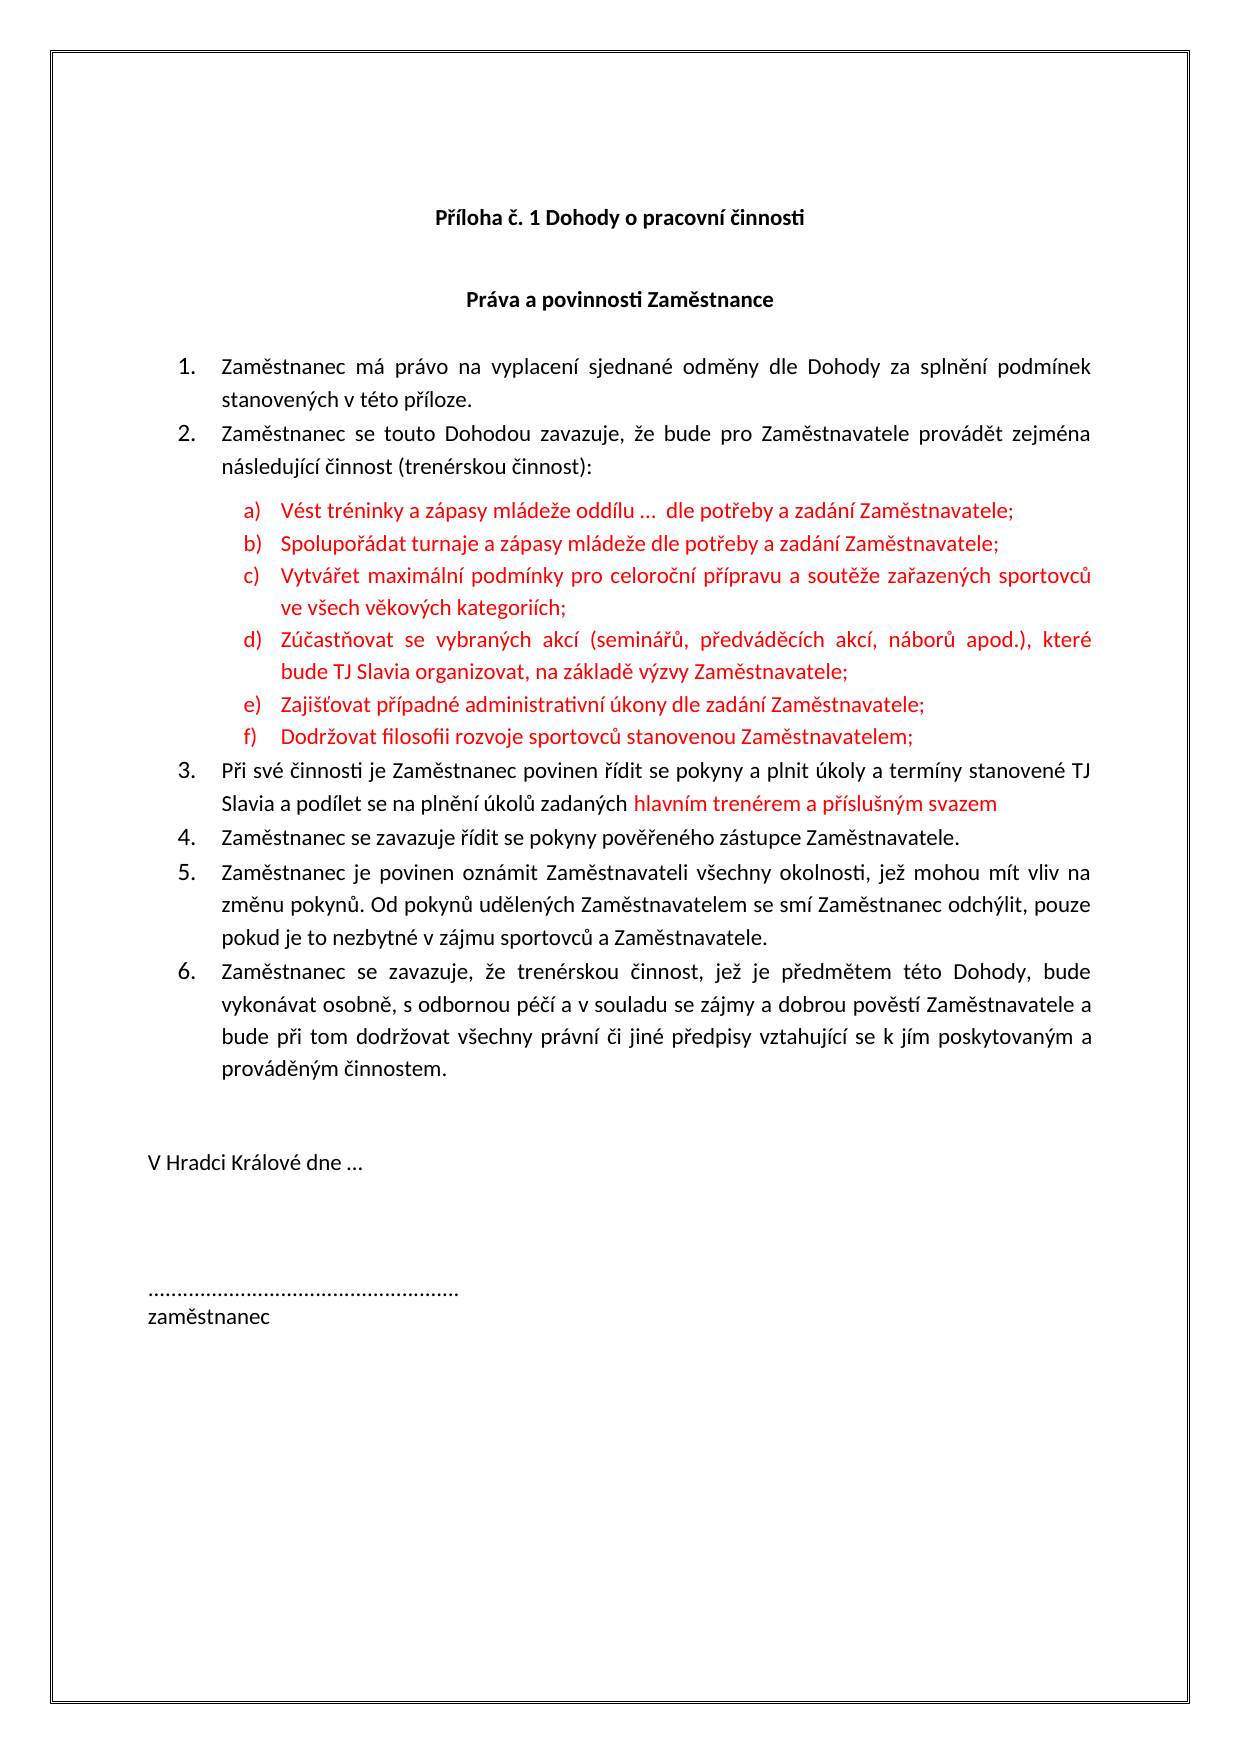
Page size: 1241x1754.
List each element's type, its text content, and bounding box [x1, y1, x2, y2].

list Zaměstnanec je povinen oznámit Zaměstnavateli všechny okolnosti, jež mohou mít vliv na změnu pokynů. Od pokynů udělených Zaměstnavatelem se smí Zaměstnanec odchýlit, pouze pokud je to nezbytné v zájmu sportovců a Zaměstnavatele. [177, 856, 1093, 951]
list Zaměstnanec se zavazuje, že trenérskou činnost, jež je předmětem této Dohody, bude vykonávat osobně, s odbornou péčí a v souladu se zájmy a dobrou pověstí Zaměstnavatele a bude při tom dodržovat všechny právní či jiné předpisy vztahující se k jím poskytovaným a prováděným činnostem. [177, 955, 1093, 1082]
list Vést tréninky a zápasy mládeže oddílu … dle potřeby a zadání Zaměstnavatele; [243, 497, 1093, 524]
text V Hradci Králové dne … [148, 1148, 1093, 1176]
text Práva a povinnosti Zaměstnance [148, 285, 1093, 313]
list Spolupořádat turnaje a zápasy mládeže dle potřeby a zadání Zaměstnavatele; [243, 529, 1093, 557]
list Zajišťovat případné administrativní úkony dle zadání Zaměstnavatele; [243, 690, 1093, 718]
list Zaměstnanec se zavazuje řídit se pokyny pověřeného zástupce Zaměstnavatele. [177, 821, 1093, 851]
list Při své činnosti je Zaměstnanec povinen řídit se pokyny a plnit úkoly a termíny stanovené TJ Slavia a podílet se na plnění úkolů zadaných hlavním trenérem a příslušným svazem [177, 754, 1093, 817]
list Zúčastňovat se vybraných akcí (seminářů, předváděcích akcí, náborů apod.), které bude TJ Slavia organizovat, na základě výzvy Zaměstnavatele; [243, 625, 1093, 686]
list Dodržovat filosofii rozvoje sportovců stanovenou Zaměstnavatelem; [243, 722, 1093, 750]
list Zaměstnanec se touto Dohodou zavazuje, že bude pro Zaměstnavatele provádět zejména následující činnost (trenérskou činnost): [177, 417, 1093, 480]
list Vytvářet maximální podmínky pro celoroční přípravu a soutěže zařazených sportovců ve všech věkových kategoriích; [243, 561, 1093, 621]
text Příloha č. 1 Dohody o pracovní činnosti [148, 203, 1093, 231]
list Zaměstnanec má právo na vyplacení sjednané odměny dle Dohody za splnění podmínek stanovených v této příloze. [177, 350, 1093, 413]
text zaměstnanec [148, 1302, 1093, 1330]
text ...................................................... [148, 1274, 1093, 1302]
